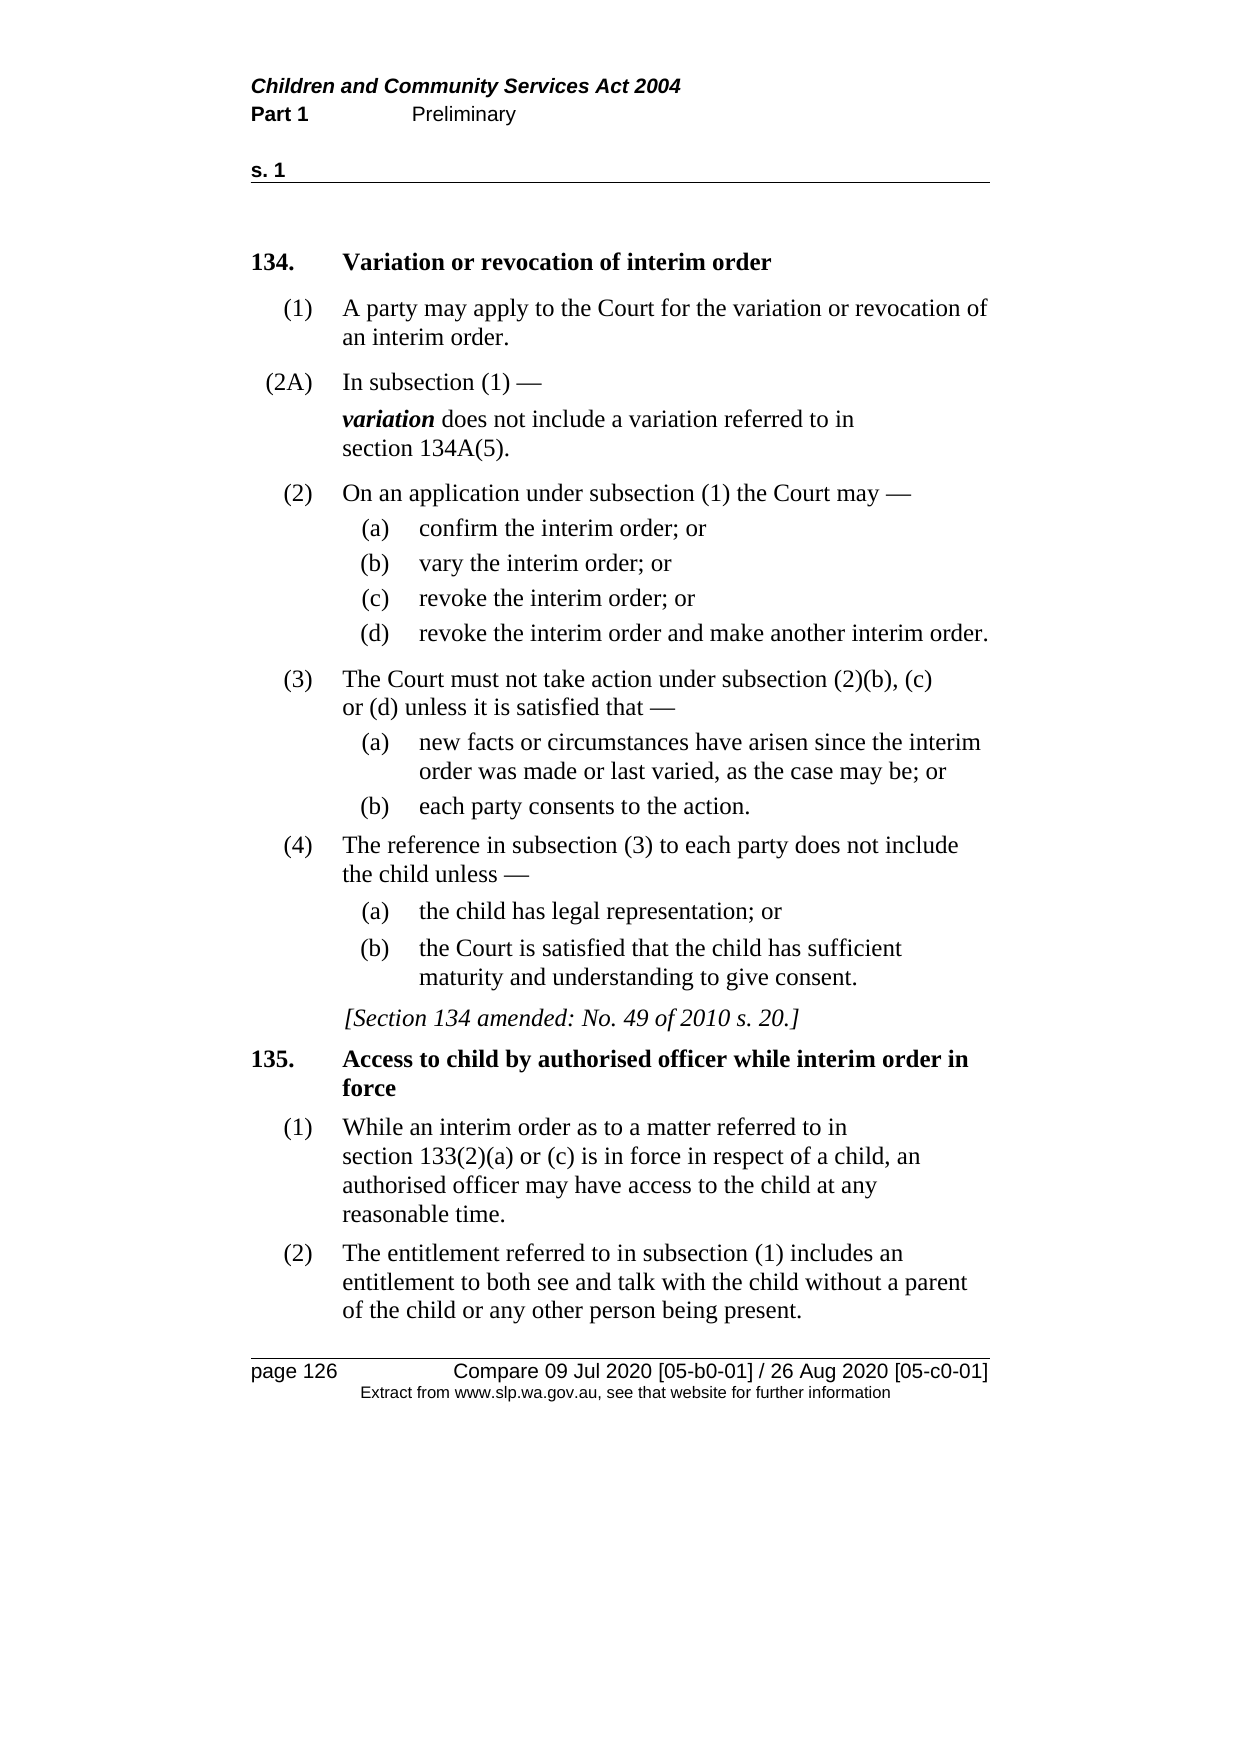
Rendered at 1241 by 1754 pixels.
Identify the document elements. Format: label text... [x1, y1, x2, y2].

text (d) revoke the interim order and make another interim order. [251, 618, 990, 647]
text (2A) In subsection (1) — [251, 367, 990, 396]
text (3) The Court must not take action under subsection (2)(b), (c) or (d) unless it is satisfied that — [251, 664, 990, 721]
text (b) the Court is satisfied that the child has sufficient maturity and understanding to give consent. [251, 933, 990, 991]
subtitle 135. Access to child by authorised officer while interim order in force [251, 1044, 990, 1102]
text (c) revoke the interim order; or [251, 583, 990, 612]
text (b) each party consents to the action. [251, 791, 990, 820]
text (1) While an interim order as to a matter referred to in section 133(2)(a) or (c) is in force in respect of a child, an authorised officer may have access to the child at any reasonable time. [251, 1112, 990, 1227]
text (4) The reference in subsection (3) to each party does not include the child unless — [251, 830, 990, 888]
text (b) vary the interim order; or [251, 548, 990, 577]
text (1) A party may apply to the Court for the variation or revocation of an interim order. [251, 293, 990, 350]
text (2) The entitlement referred to in subsection (1) includes an entitlement to both see and talk with the child without a parent of the child or any other person being present. [251, 1238, 990, 1324]
text (2) On an application under subsection (1) the Court may — [251, 478, 990, 507]
text [Section 134 amended: No. 49 of 2010 s. 20.] [251, 1003, 990, 1032]
subtitle 134. Variation or revocation of interim order [251, 247, 990, 276]
text (a) new facts or circumstances have arisen since the interim order was made or last varied, as the case may be; or [251, 727, 990, 785]
text variation does not include a variation referred to in section 134A(5). [251, 404, 990, 462]
text (a) the child has legal representation; or [251, 896, 990, 925]
text (a) confirm the interim order; or [251, 513, 990, 542]
